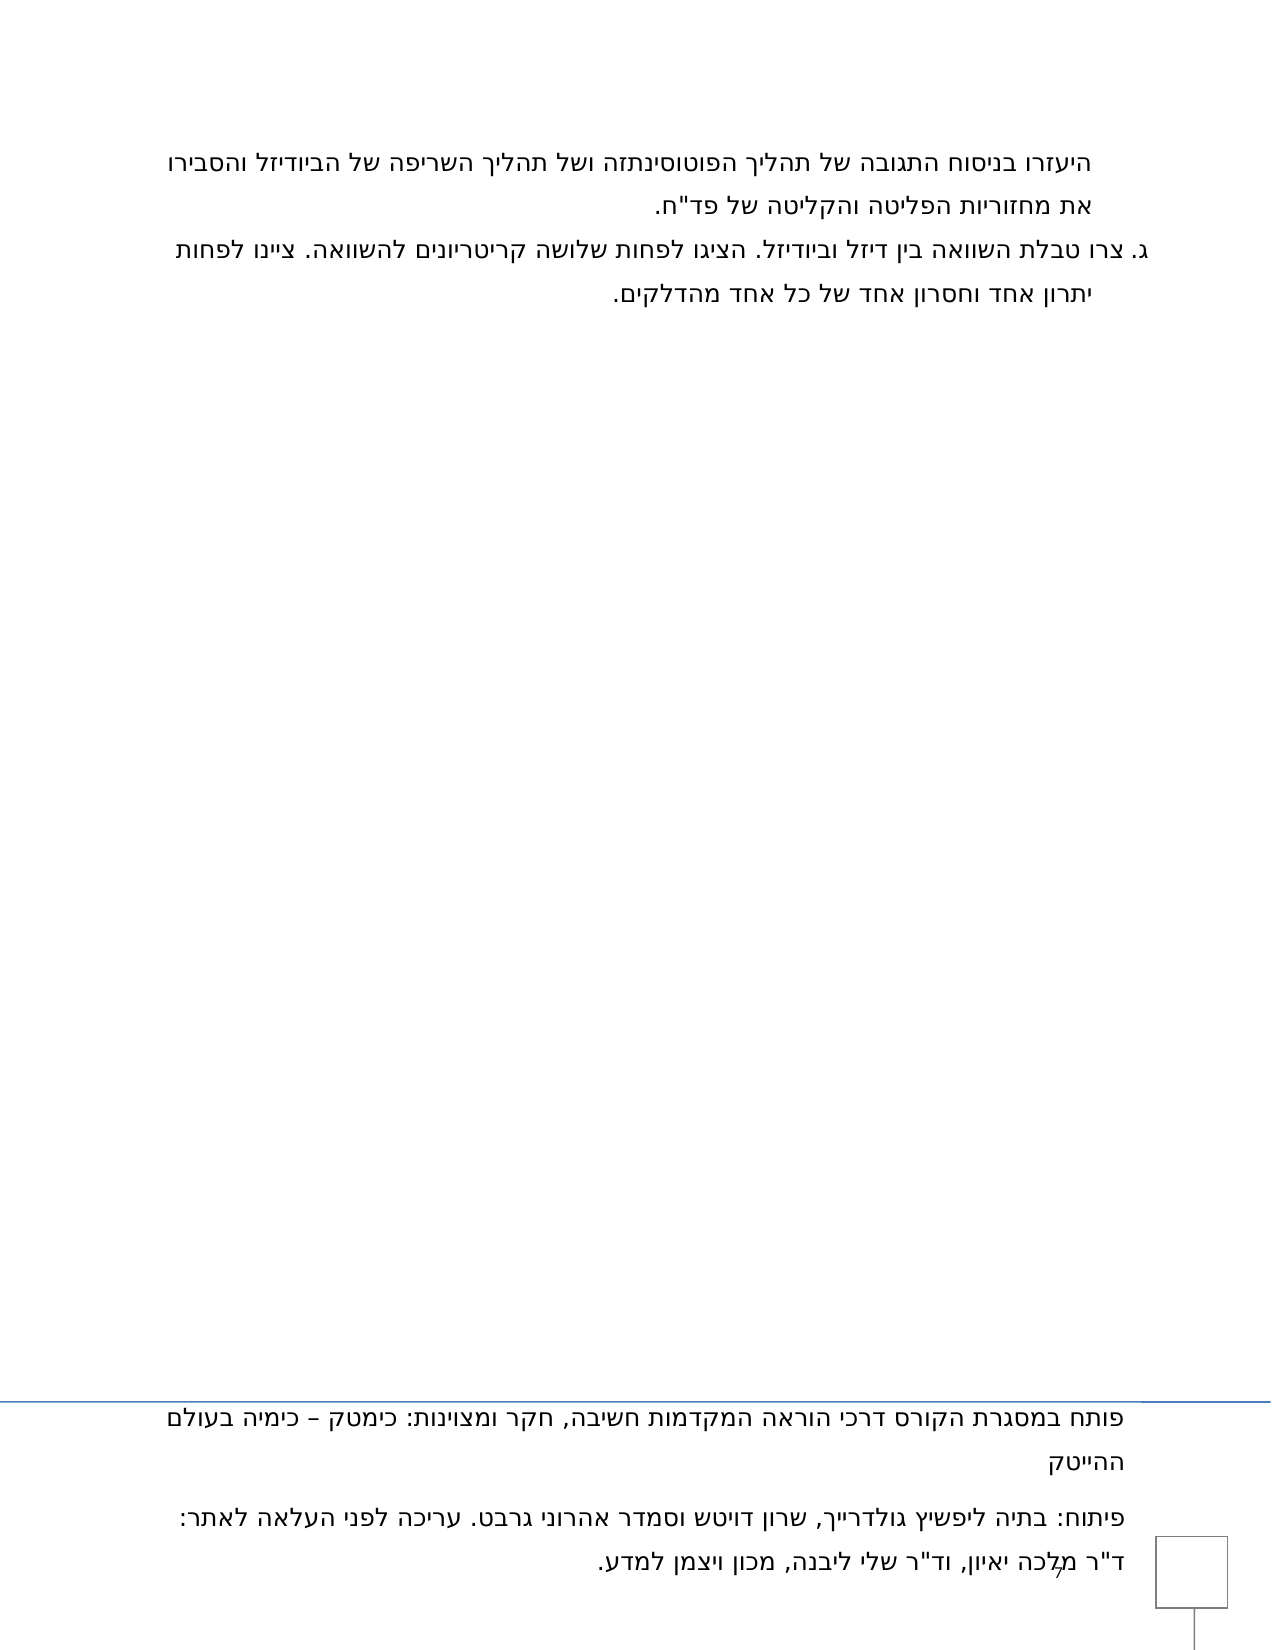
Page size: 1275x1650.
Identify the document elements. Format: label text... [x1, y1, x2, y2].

text היעזרו בניסוח התגובה של תהליך הפוטוסינתזה ושל תהליך השריפה של הביודיזל והסבירו את מחזוריות הפליטה והקליטה של פד"ח. [148, 148, 1093, 221]
list צרו טבלת השוואה בין דיזל וביודיזל. הציגו לפחות שלושה קריטריונים להשוואה. ציינו לפחות יתרון אחד וחסרון אחד של כל אחד מהדלקים. [148, 235, 1130, 308]
